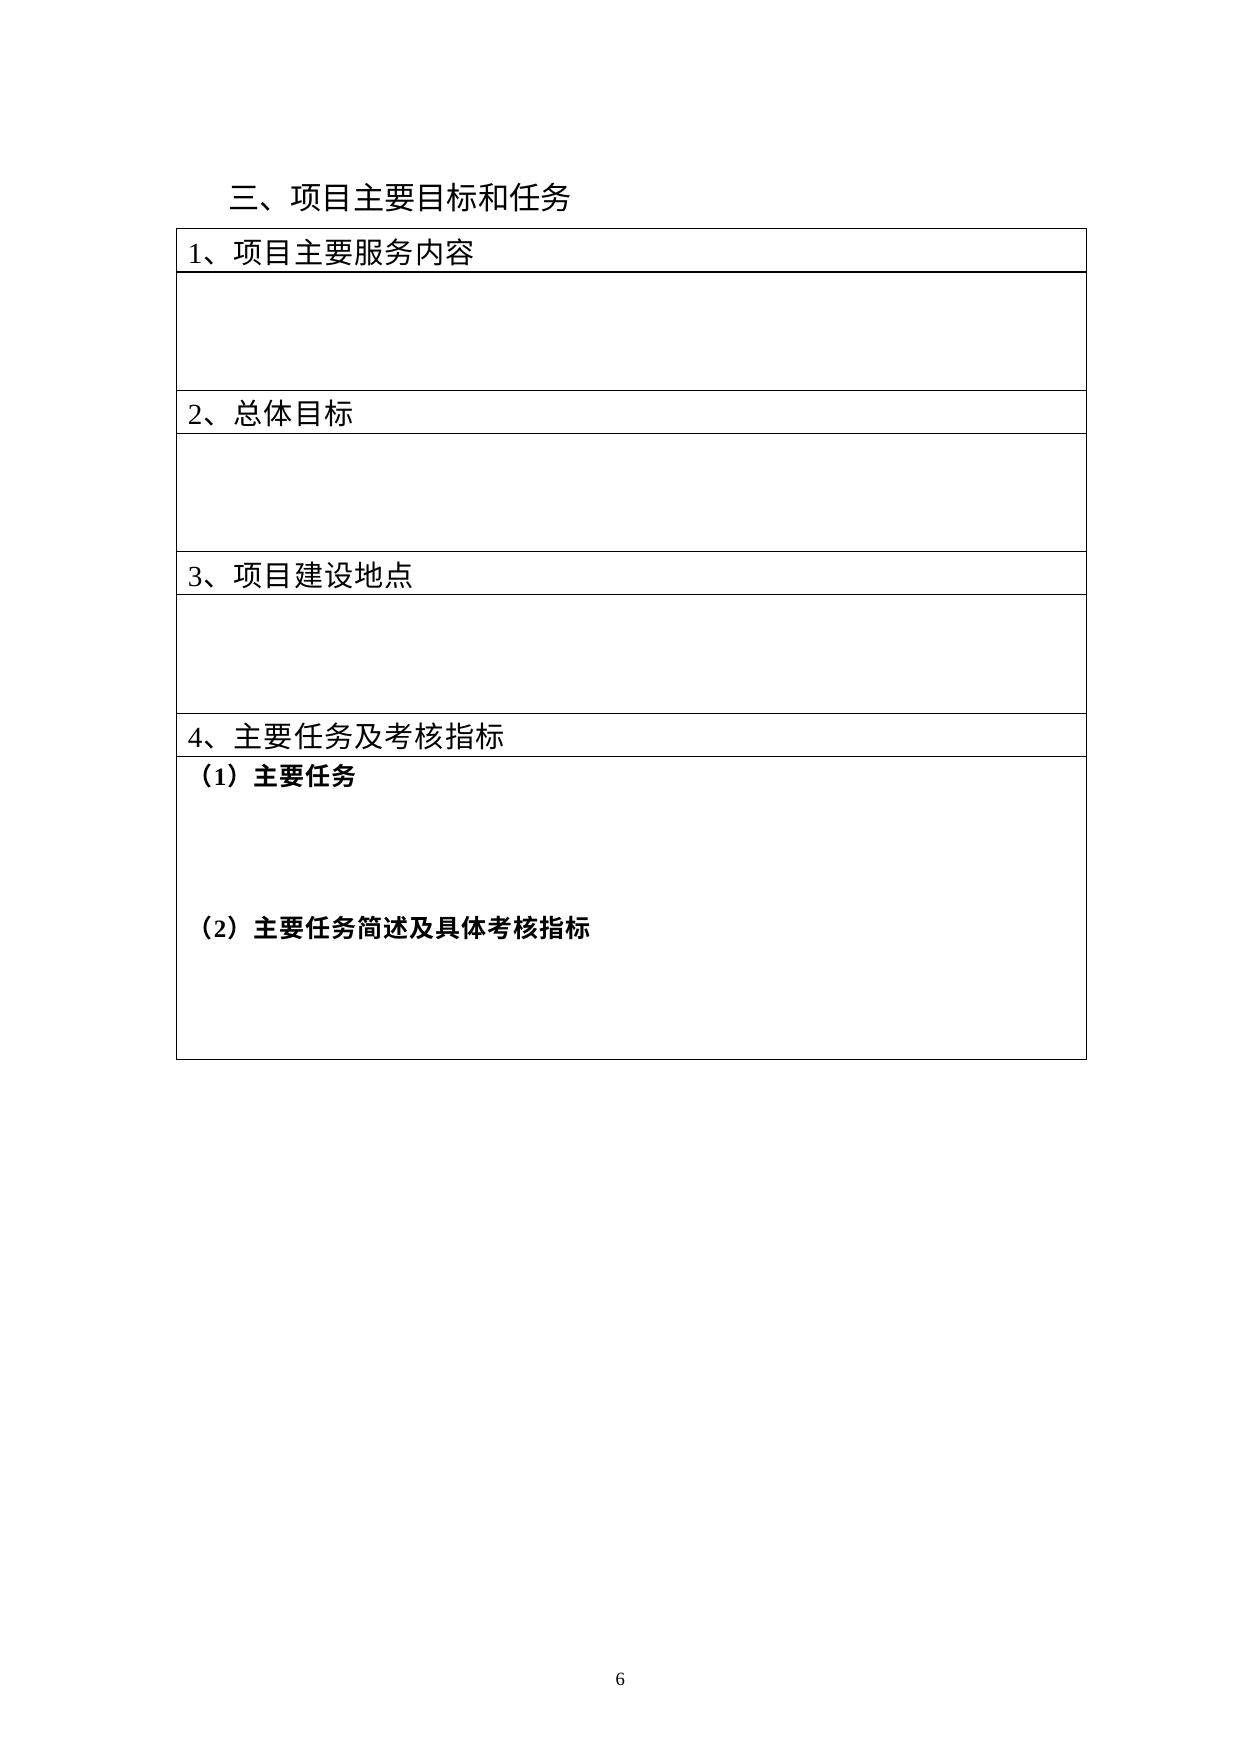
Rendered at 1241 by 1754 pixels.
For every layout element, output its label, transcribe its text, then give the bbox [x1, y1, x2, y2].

table_cell 3、项目建设地点 [177, 552, 1086, 594]
table_cell [177, 595, 1086, 712]
table_header 1、项目主要服务内容 [177, 229, 1086, 271]
table_cell [177, 434, 1086, 551]
table_cell 2、总体目标 [177, 391, 1086, 433]
table_cell [177, 273, 1086, 389]
table_cell 4、主要任务及考核指标 [177, 714, 1086, 756]
text 三、项目主要目标和任务 [165, 163, 1075, 228]
table_cell （1）主要任务 （2）主要任务简述及具体考核指标 [177, 757, 1086, 1059]
